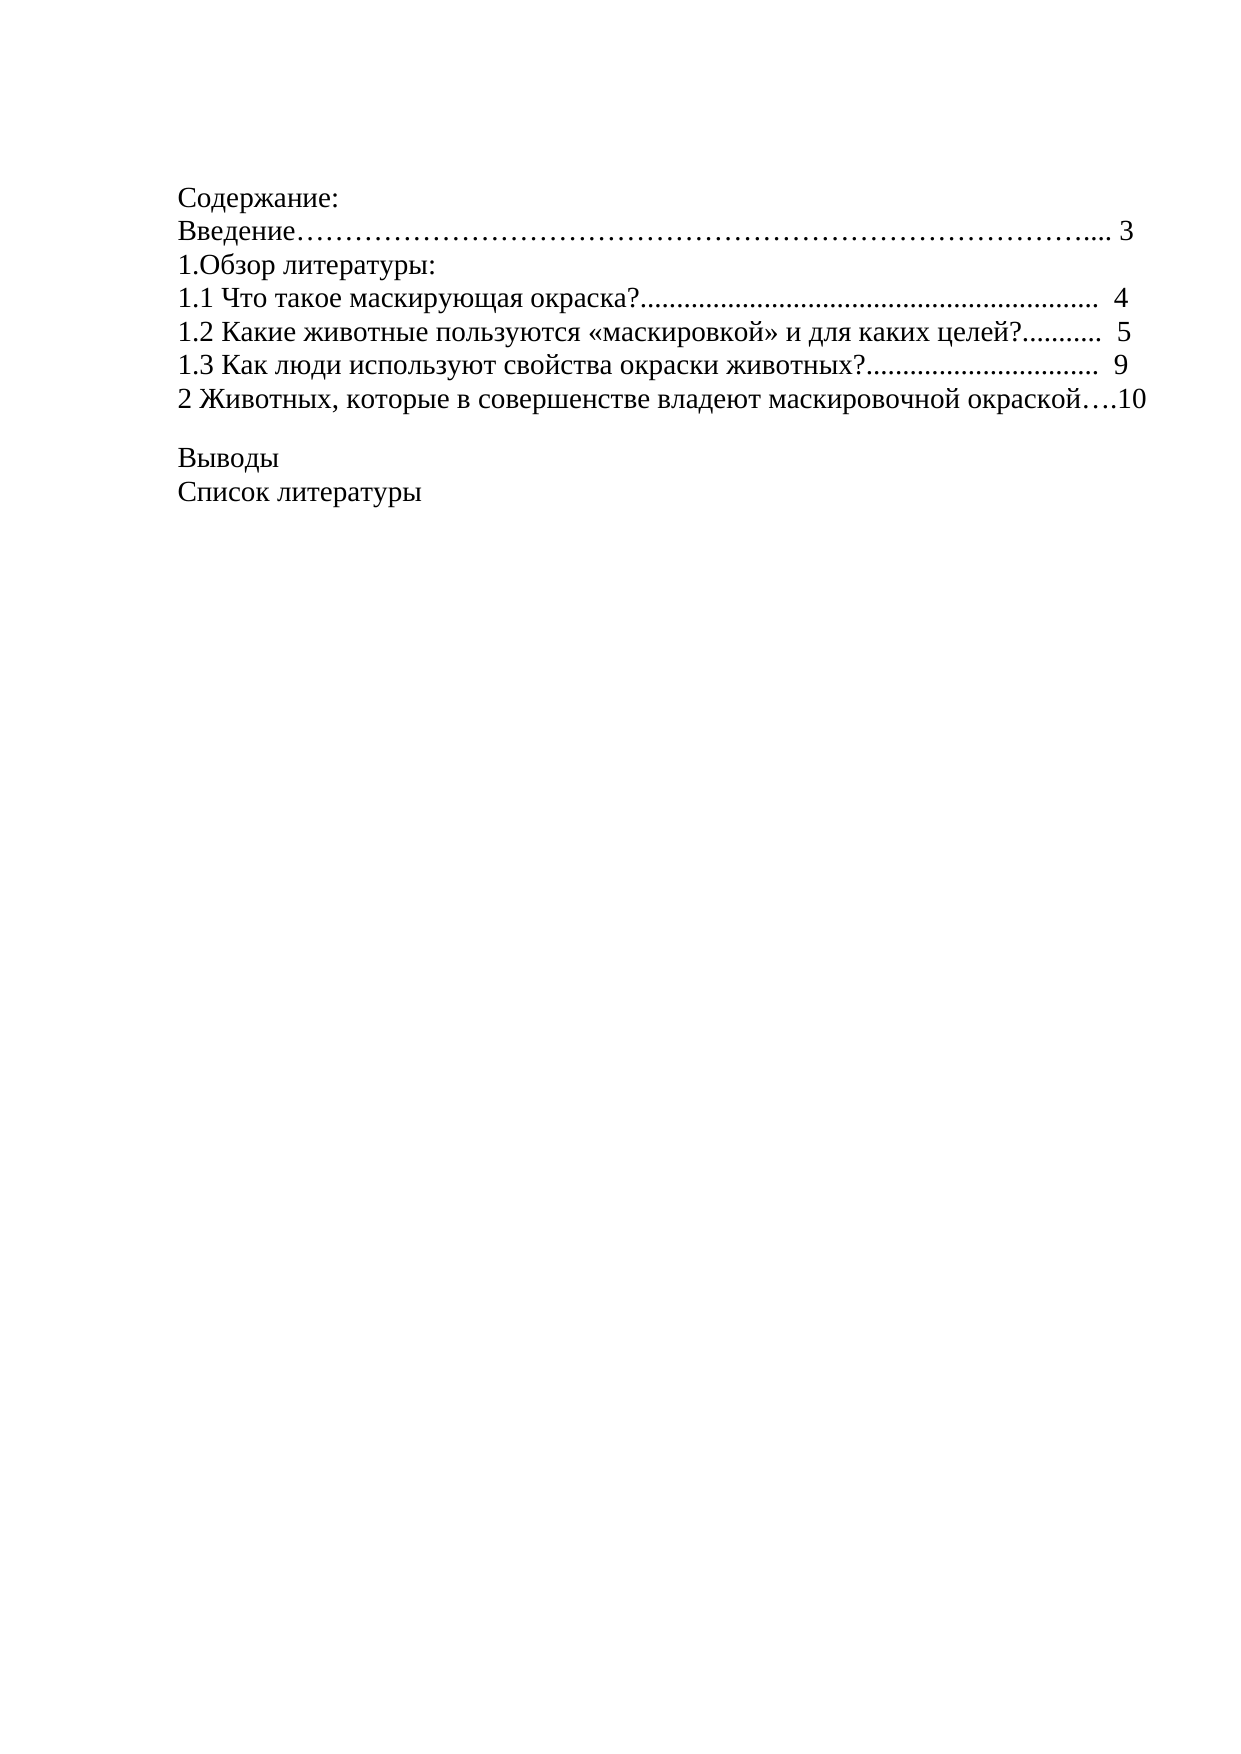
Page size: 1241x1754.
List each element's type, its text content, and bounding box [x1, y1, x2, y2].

text 1.1 Что такое маскирующая окраска?............................................................... 4 [177, 280, 1152, 314]
text 2 Животных, которые в совершенстве владеют маскировочной окраской….10 [177, 381, 1152, 414]
text Введение……………………………………………………………………….... 3 [177, 213, 1152, 247]
text Выводы [177, 440, 1152, 474]
text Список литературы [177, 474, 1152, 507]
text 1.3 Как люди используют свойства окраски животных?................................ 9 [177, 347, 1152, 381]
text Содержание: [177, 180, 1152, 213]
text 1.2 Какие животные пользуются «маскировкой» и для каких целей?........... 5 [177, 314, 1152, 347]
text 1.Обзор литературы: [177, 247, 1152, 280]
